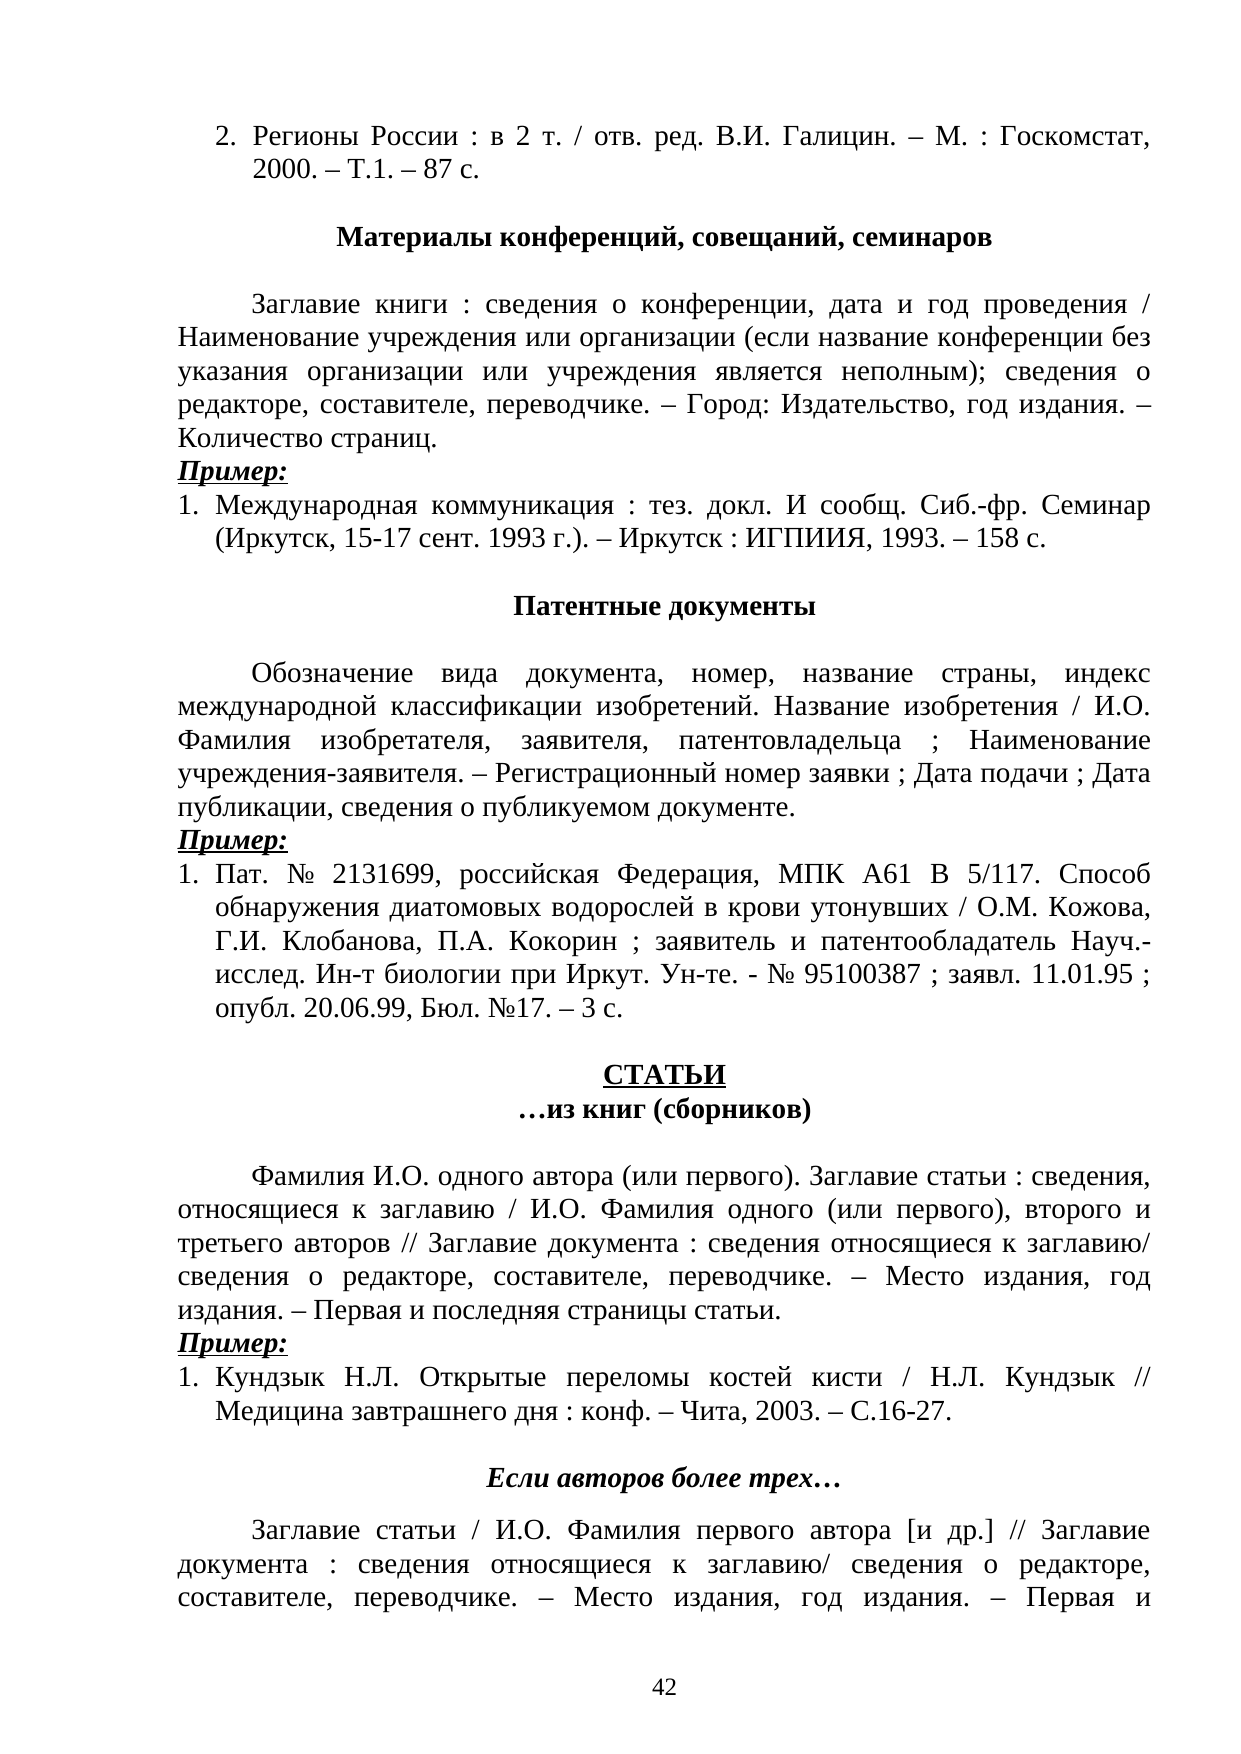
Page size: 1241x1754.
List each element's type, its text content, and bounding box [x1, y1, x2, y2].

text Пример: [177, 1326, 1152, 1359]
list Пат. № 2131699, российская Федерация, МПК А61 В 5/117. Способ обнаружения диатомовых водорослей в крови утонувших / О.М. Кожова, Г.И. Клобанова, П.А. Кокорин ; заявитель и патентообладатель Науч.-исслед. Ин-т биологии при Иркут. Ун-те. - № 95100387 ; заявл. 11.01.95 ; опубл. 20.06.99, Бюл. №17. – 3 с. [177, 856, 1152, 1024]
text Материалы конференций, совещаний, семинаров [177, 219, 1152, 252]
text Обозначение вида документа, номер, название страны, индекс международной классификации изобретений. Название изобретения / И.О. Фамилия изобретателя, заявителя, патентовладельца ; Наименование учреждения-заявителя. – Регистрационный номер заявки ; Дата подачи ; Дата публикации, сведения о публикуемом документе. [177, 655, 1152, 822]
text СТАТЬИ [177, 1057, 1152, 1091]
list Международная коммуникация : тез. докл. И сообщ. Сиб.-фр. Семинар (Иркутск, 15-17 сент. .). – Иркутск : ИГПИИЯ, 1993. – 158 с. [177, 487, 1152, 554]
text Патентные документы [177, 588, 1152, 621]
list Регионы России : в 2 т. / отв. ред. В.И. Галицин. – М. : Госкомстат, 2000. – Т.1. – 87 с. [215, 118, 1152, 185]
text Фамилия И.О. одного автора (или первого). Заглавие статьи : сведения, относящиеся к заглавию / И.О. Фамилия одного (или первого), второго и третьего авторов // Заглавие документа : сведения относящиеся к заглавию/ сведения о редакторе, составителе, переводчике. – Место издания, год издания. – Первая и последняя страницы статьи. [177, 1158, 1152, 1326]
text Пример: [177, 822, 1152, 856]
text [177, 1512, 1152, 1613]
text …из книг (сборников) [177, 1091, 1152, 1124]
text Заглавие книги : сведения о конференции, дата и год проведения / Наименование учреждения или организации (если название конференции без указания организации или учреждения является неполным); сведения о редакторе, составителе, переводчике. – Город: Издательство, год издания. – Количество страниц. [177, 286, 1152, 453]
list Кундзык Н.Л. Открытые переломы костей кисти / Н.Л. Кундзык // Медицина завтрашнего дня : конф. – Чита, 2003. – С.16-27. [177, 1359, 1152, 1426]
text Пример: [177, 453, 1152, 487]
text Если авторов более трех… [177, 1460, 1152, 1493]
